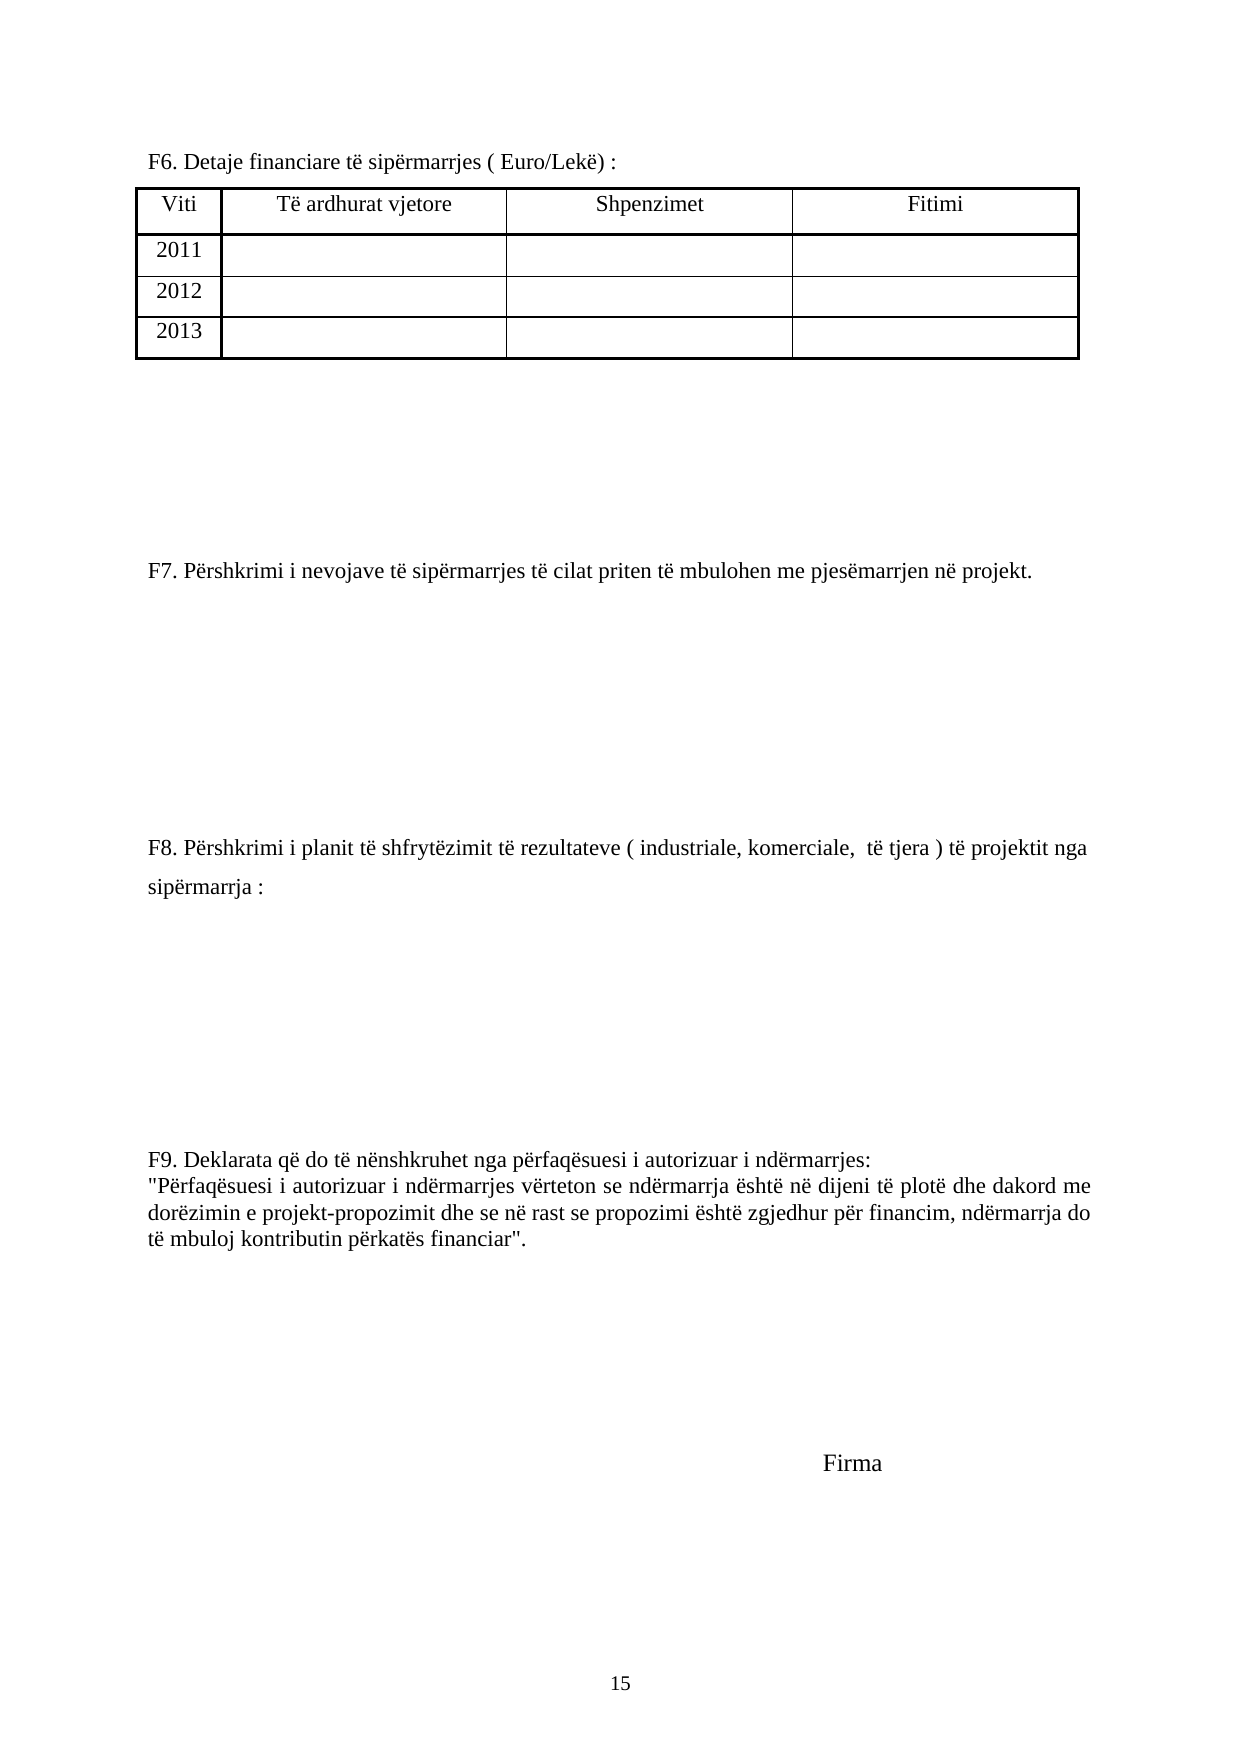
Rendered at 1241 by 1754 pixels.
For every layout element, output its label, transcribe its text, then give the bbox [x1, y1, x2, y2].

table_cell [793, 277, 1077, 316]
table_cell [223, 277, 506, 316]
table_cell [223, 318, 506, 357]
table_cell [793, 318, 1077, 357]
table_cell [223, 236, 506, 276]
table_cell 2013 [138, 318, 220, 357]
table_header Fitimi [793, 190, 1077, 233]
table_header Të ardhurat vjetore [223, 190, 506, 233]
table_cell [507, 318, 792, 357]
table_cell [507, 277, 792, 316]
table_cell 2012 [138, 277, 220, 316]
text "Përfaqësuesi i autorizuar i ndërmarrjes vërteton se ndërmarrja është në dijeni të plotë dhe dakord me dorëzimin e projekt-propozimit dhe se në rast se propozimi është zgjedhur për financim, ndërmarrja do të mbuloj kontributin përkatës financiar". [148, 1173, 1092, 1252]
text F8. Përshkrimi i planit të shfrytëzimit të rezultateve ( industriale, komerciale, të tjera ) të projektit nga sipërmarrja : [148, 834, 1092, 900]
text F6. Detaje financiare të sipërmarrjes ( Euro/Lekë) : [148, 148, 1092, 174]
table_cell 2011 [138, 236, 220, 276]
table_cell [793, 236, 1077, 276]
text Firma [148, 1448, 1092, 1477]
table_cell [507, 236, 792, 276]
text F7. Përshkrimi i nevojave të sipërmarrjes të cilat priten të mbulohen me pjesëmarrjen në projekt. [148, 557, 1092, 584]
table_header Viti [138, 190, 220, 233]
text F9. Deklarata që do të nënshkruhet nga përfaqësuesi i autorizuar i ndërmarrjes: [148, 1146, 1092, 1173]
table_header Shpenzimet [507, 190, 792, 233]
